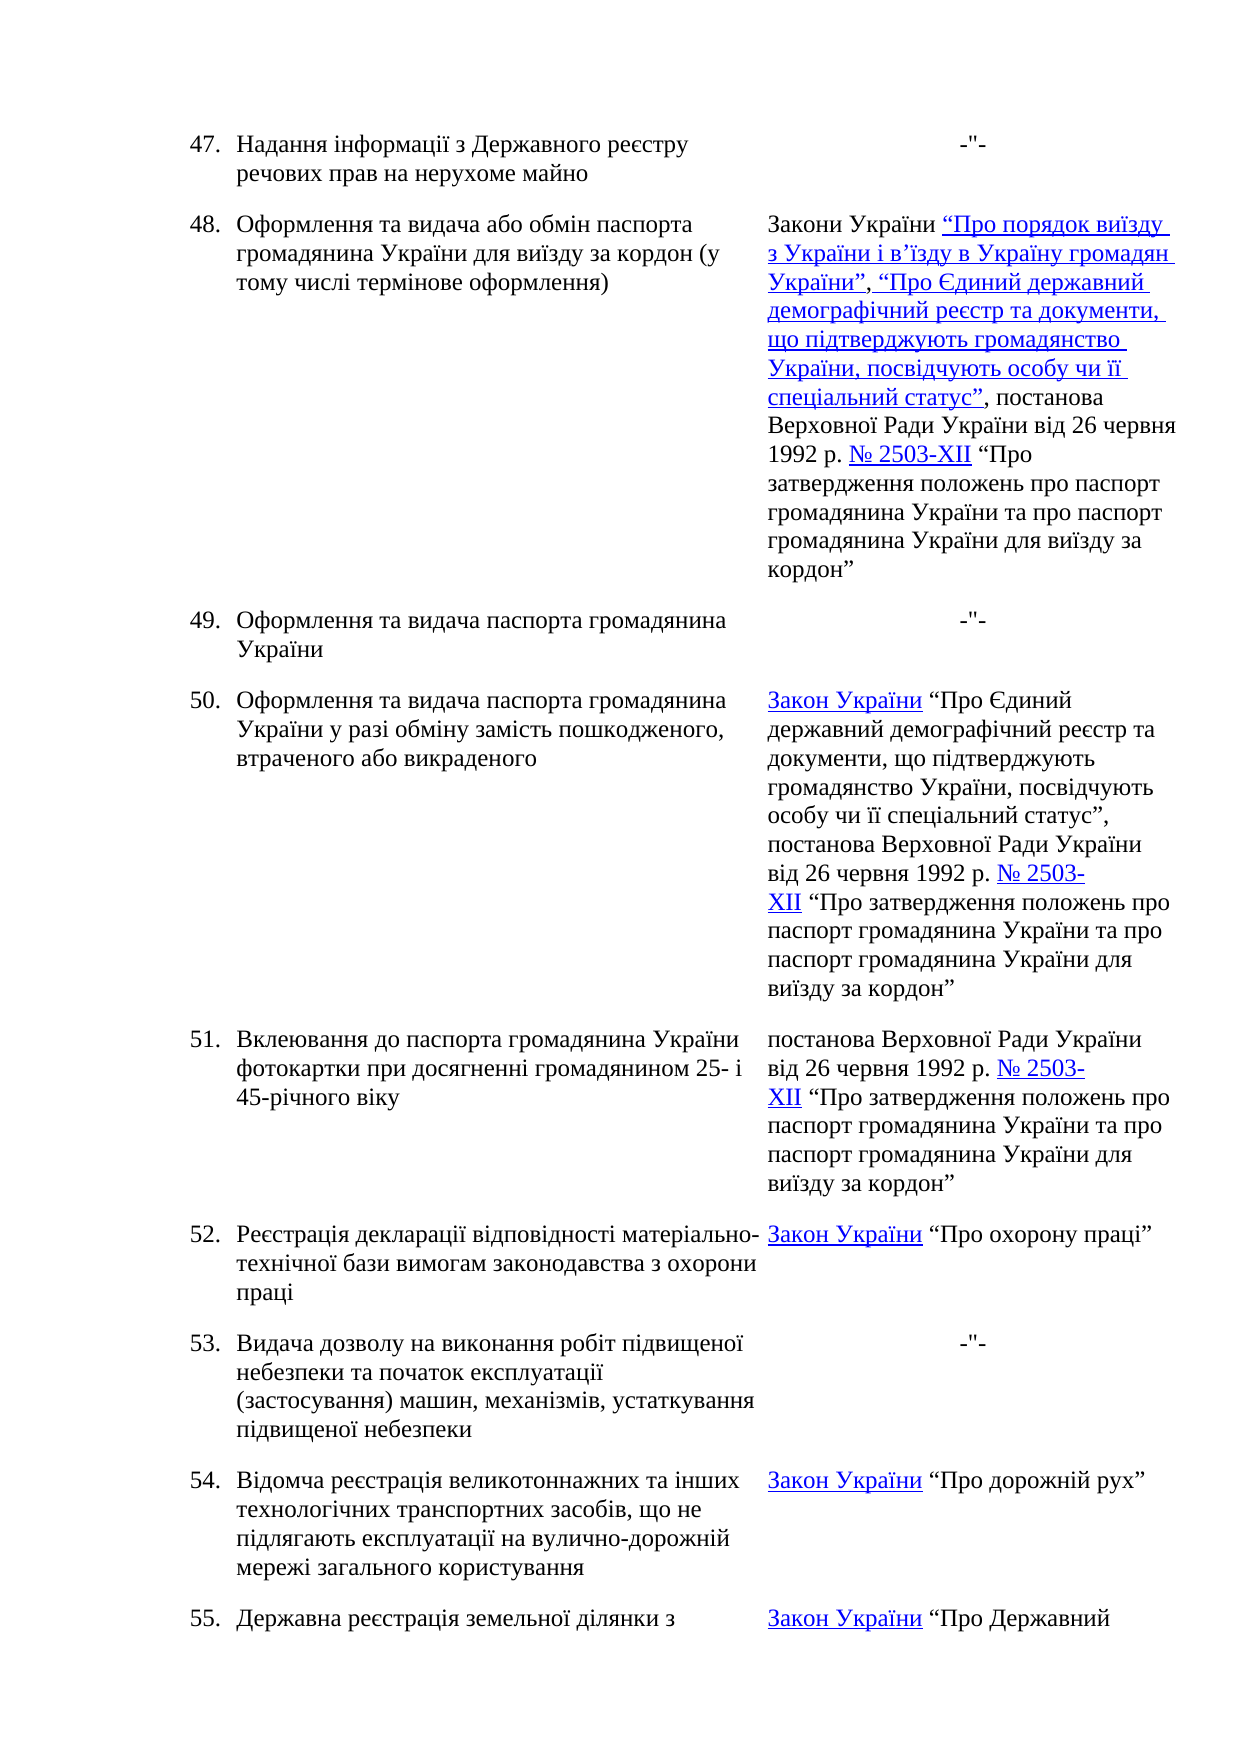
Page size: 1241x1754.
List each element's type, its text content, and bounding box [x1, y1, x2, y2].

table_cell 51. [176, 1013, 235, 1208]
table_cell 49. [176, 594, 235, 674]
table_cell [235, 1592, 766, 1633]
table_cell Реєстрація декларації відповідності матеріально-технічної бази вимогам законодавства з охорони праці [235, 1208, 766, 1317]
table_cell -"- [766, 594, 1179, 674]
table_cell -"- [766, 118, 1179, 198]
table_cell Закон України “Про Єдиний державний демографічний реєстр та документи, що підтверджують громадянство України, посвідчують особу чи її спеціальний статус”, постанова Верховної Ради України від 26 червня 1992 р. № 2503-XII “Про затвердження положень про паспорт громадянина України та про паспорт громадянина України для виїзду за кордон” [766, 674, 1179, 1013]
table_cell Закон України “Про охорону праці” [766, 1208, 1179, 1317]
table_cell Оформлення та видача або обмін паспорта громадянина України для виїзду за кордон (у тому числі термінове оформлення) [235, 198, 766, 594]
table_cell Закони України “Про порядок виїзду з України і в’їзду в Україну громадян України”, “Про Єдиний державний демографічний реєстр та документи, що підтверджують громадянство України, посвідчують особу чи її спеціальний статус”, постанова Верховної Ради України від 26 червня 1992 р. № 2503-XII “Про затвердження положень про паспорт громадянина України та про паспорт громадянина України для виїзду за кордон” [766, 198, 1179, 594]
table_cell 53. [176, 1317, 235, 1454]
table_cell -"- [766, 1317, 1179, 1454]
table_cell Надання інформації з Державного реєстру речових прав на нерухоме майно [235, 118, 766, 198]
table_cell Видача дозволу на виконання робіт підвищеної небезпеки та початок експлуатації (застосування) машин, механізмів, устаткування підвищеної небезпеки [235, 1317, 766, 1454]
table_cell Закон України “Про дорожній рух” [766, 1454, 1179, 1592]
table_cell 52. [176, 1208, 235, 1317]
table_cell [766, 1592, 1179, 1633]
table_cell постанова Верховної Ради України від 26 червня 1992 р. № 2503-ХII “Про затвердження положень про паспорт громадянина України та про паспорт громадянина України для виїзду за кордон” [766, 1013, 1179, 1208]
table_cell 50. [176, 674, 235, 1013]
table_cell Відомча реєстрація великотоннажних та інших технологічних транспортних засобів, що не підлягають експлуатації на вулично-дорожній мережі загального користування [235, 1454, 766, 1592]
table_cell 55. [176, 1592, 235, 1633]
table_cell 54. [176, 1454, 235, 1592]
table_cell Оформлення та видача паспорта громадянина України у разі обміну замість пошкодженого, втраченого або викраденого [235, 674, 766, 1013]
table_cell 48. [176, 198, 235, 594]
table_cell Вклеювання до паспорта громадянина України фотокартки при досягненні громадянином 25- і 45-річного віку [235, 1013, 766, 1208]
table_cell Оформлення та видача паспорта громадянина України [235, 594, 766, 674]
table_cell 47. [176, 118, 235, 198]
